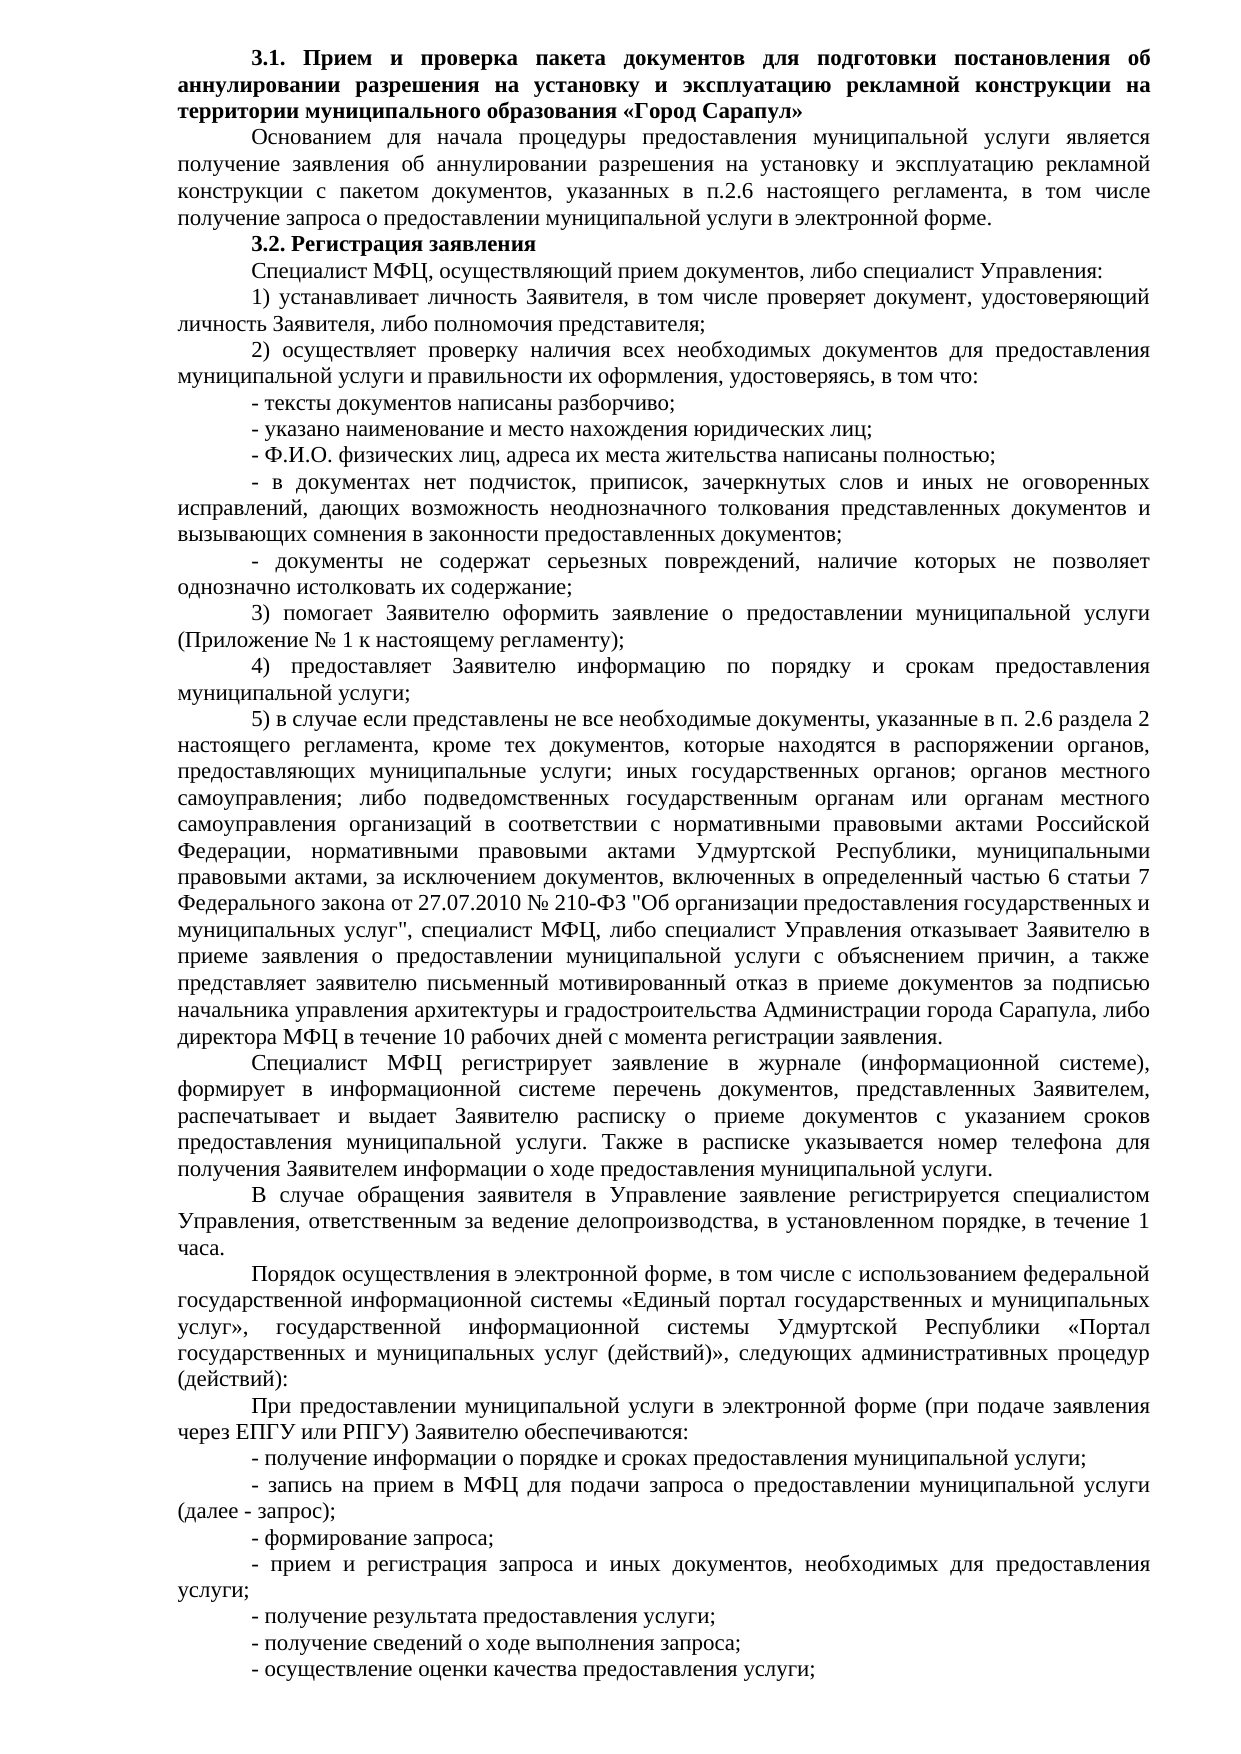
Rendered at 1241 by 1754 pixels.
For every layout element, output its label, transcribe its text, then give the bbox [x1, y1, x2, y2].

text Порядок осуществления в электронной форме, в том числе с использованием федеральной государственной информационной системы «Единый портал государственных и муниципальных услуг», государственной информационной системы Удмуртской Республики «Портал государственных и муниципальных услуг (действий)», следующих административных процедур (действий): [177, 1260, 1152, 1392]
text В случае обращения заявителя в Управление заявление регистрируется специалистом Управления, ответственным за ведение делопроизводства, в установленном порядке, в течение 1 часа. [177, 1181, 1152, 1260]
text - осуществление оценки качества предоставления услуги; [177, 1655, 1152, 1682]
text 2) осуществляет проверку наличия всех необходимых документов для предоставления муниципальной услуги и правильности их оформления, удостоверяясь, в том что: [177, 336, 1152, 389]
text Специалист МФЦ, осуществляющий прием документов, либо специалист Управления: [177, 257, 1152, 283]
text - указано наименование и место нахождения юридических лиц; [177, 415, 1152, 441]
text - тексты документов написаны разборчиво; [177, 389, 1152, 415]
text - запись на прием в МФЦ для подачи запроса о предоставлении муниципальной услуги (далее - запрос); [177, 1471, 1152, 1523]
text - документы не содержат серьезных повреждений, наличие которых не позволяет однозначно истолковать их содержание; [177, 547, 1152, 599]
text Основанием для начала процедуры предоставления муниципальной услуги является получение заявления об аннулировании разрешения на установку и эксплуатацию рекламной конструкции с пакетом документов, указанных в п.2.6 настоящего регламента, в том числе получение запроса о предоставлении муниципальной услуги в электронной форме. [177, 123, 1152, 231]
text Специалист МФЦ регистрирует заявление в журнале (информационной системе), формирует в информационной системе перечень документов, представленных Заявителем, распечатывает и выдает Заявителю расписку о приеме документов с указанием сроков предоставления муниципальной услуги. Также в расписке указывается номер телефона для получения Заявителем информации о ходе предоставления муниципальной услуги. [177, 1049, 1152, 1181]
text - формирование запроса; [177, 1523, 1152, 1550]
text - получение результата предоставления услуги; [177, 1603, 1152, 1629]
text 3.1. Прием и проверка пакета документов для подготовки постановления об аннулировании разрешения на установку и эксплуатацию рекламной конструкции на территории муниципального образования «Город Сарапул» [177, 44, 1152, 123]
text - получение информации о порядке и сроках предоставления муниципальной услуги; [177, 1444, 1152, 1471]
text 1) устанавливает личность Заявителя, в том числе проверяет документ, удостоверяющий личность Заявителя, либо полномочия представителя; [177, 283, 1152, 336]
text При предоставлении муниципальной услуги в электронной форме (при подаче заявления через ЕПГУ или РПГУ) Заявителю обеспечиваются: [177, 1392, 1152, 1444]
text 3) помогает Заявителю оформить заявление о предоставлении муниципальной услуги (Приложение № 1 к настоящему регламенту); [177, 599, 1152, 652]
text - получение сведений о ходе выполнения запроса; [177, 1629, 1152, 1655]
text - прием и регистрация запроса и иных документов, необходимых для предоставления услуги; [177, 1550, 1152, 1603]
text - Ф.И.О. физических лиц, адреса их места жительства написаны полностью; [177, 441, 1152, 468]
text 3.2. Регистрация заявления [177, 231, 1152, 257]
text - в документах нет подчисток, приписок, зачеркнутых слов и иных не оговоренных исправлений, дающих возможность неоднозначного толкования представленных документов и вызывающих сомнения в законности предоставленных документов; [177, 468, 1152, 547]
text 4) предоставляет Заявителю информацию по порядку и срокам предоставления муниципальной услуги; [177, 652, 1152, 705]
text 5) в случае если представлены не все необходимые документы, указанные в п. 2.6 раздела 2 настоящего регламента, кроме тех документов, которые находятся в распоряжении органов, предоставляющих муниципальные услуги; иных государственных органов; органов местного самоуправления; либо подведомственных государственным органам или органам местного самоуправления организаций в соответствии с нормативными правовыми актами Российской Федерации, нормативными правовыми актами Удмуртской Республики, муниципальными правовыми актами, за исключением документов, включенных в определенный частью 6 статьи 7 Федерального закона от 27.07.2010 № 210-ФЗ "Об организации предоставления государственных и муниципальных услуг", специалист МФЦ, либо специалист Управления отказывает Заявителю в приеме заявления о предоставлении муниципальной услуги с объяснением причин, а также представляет заявителю письменный мотивированный отказ в приеме документов за подписью начальника управления архитектуры и градостроительства Администрации города Сарапула, либо директора МФЦ в течение 10 рабочих дней с момента регистрации заявления. [177, 705, 1152, 1049]
